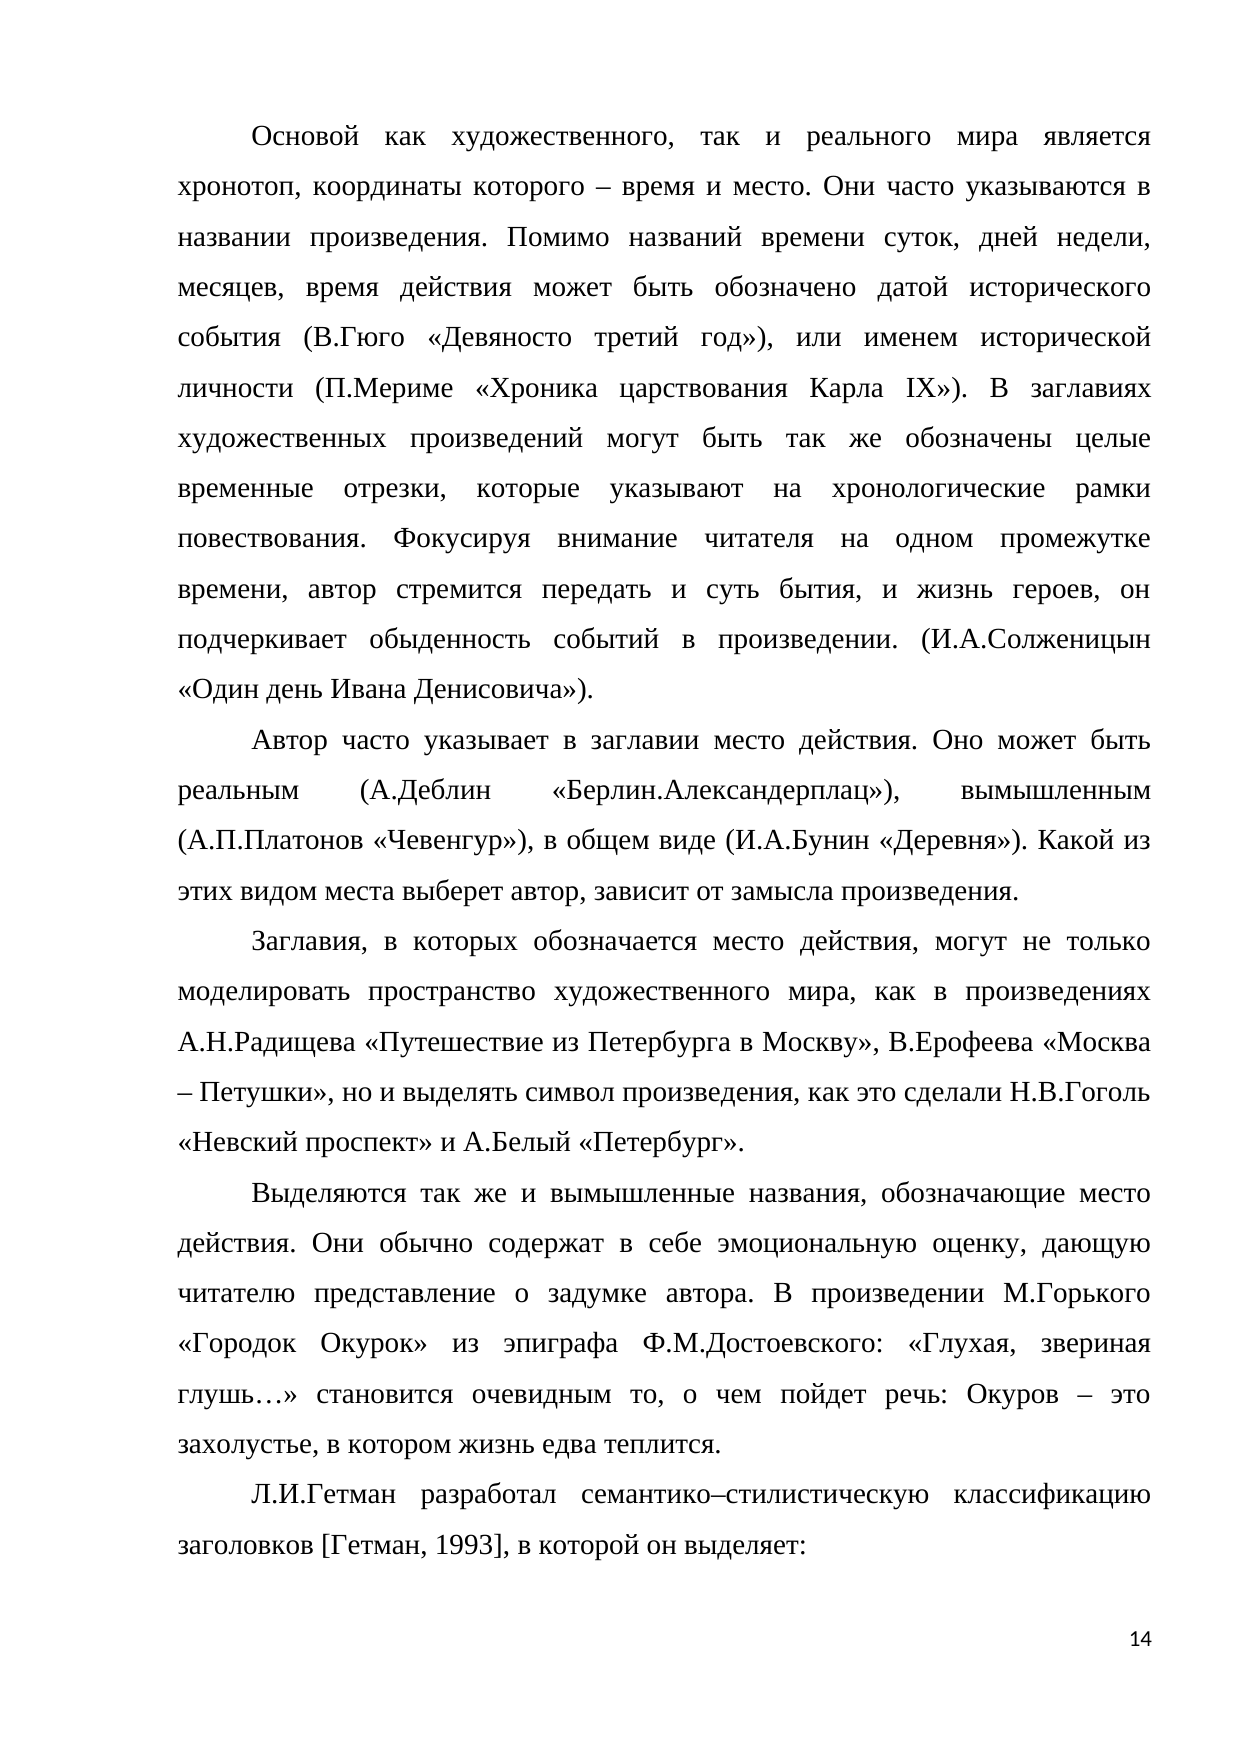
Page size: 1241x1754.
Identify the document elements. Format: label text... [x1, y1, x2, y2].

text Л.И.Гетман разработал семантико–стилистическую классификацию заголовков [Гетман, 1993], в которой он выделяет: [177, 1477, 1152, 1560]
text Выделяются так же и вымышленные названия, обозначающие место действия. Они обычно содержат в себе эмоциональную оценку, дающую читателю представление о задумке автора. В произведении М.Горького «Городок Окурок» из эпиграфа Ф.М.Достоевского: «Глухая, звериная глушь…» становится очевидным то, о чем пойдет речь: Окуров – это захолустье, в котором жизнь едва теплится. [177, 1175, 1152, 1460]
text Автор часто указывает в заглавии место действия. Оно может быть реальным (А.Деблин «Берлин.Александерплац»), вымышленным (А.П.Платонов «Чевенгур»), в общем виде (И.А.Бунин «Деревня»). Какой из этих видом места выберет автор, зависит от замысла произведения. [177, 722, 1152, 906]
text Основой как художественного, так и реального мира является хронотоп, координаты которого – время и место. Они часто указываются в названии произведения. Помимо названий времени суток, дней недели, месяцев, время действия может быть обозначено датой исторического события (В.Гюго «Девяносто третий год»), или именем исторической личности (П.Мериме «Хроника царствования Карла IX»). В заглавиях художественных произведений могут быть так же обозначены целые временные отрезки, которые указывают на хронологические рамки повествования. Фокусируя внимание читателя на одном промежутке времени, автор стремится передать и суть бытия, и жизнь героев, он подчеркивает обыденность событий в произведении. (И.А.Солженицын «Один день Ивана Денисовича»). [177, 118, 1152, 705]
text Заглавия, в которых обозначается место действия, могут не только моделировать пространство художественного мира, как в произведениях А.Н.Радищева «Путешествие из Петербурга в Москву», В.Ерофеева «Москва – Петушки», но и выделять символ произведения, как это сделали Н.В.Гоголь «Невский проспект» и А.Белый «Петербург». [177, 923, 1152, 1158]
